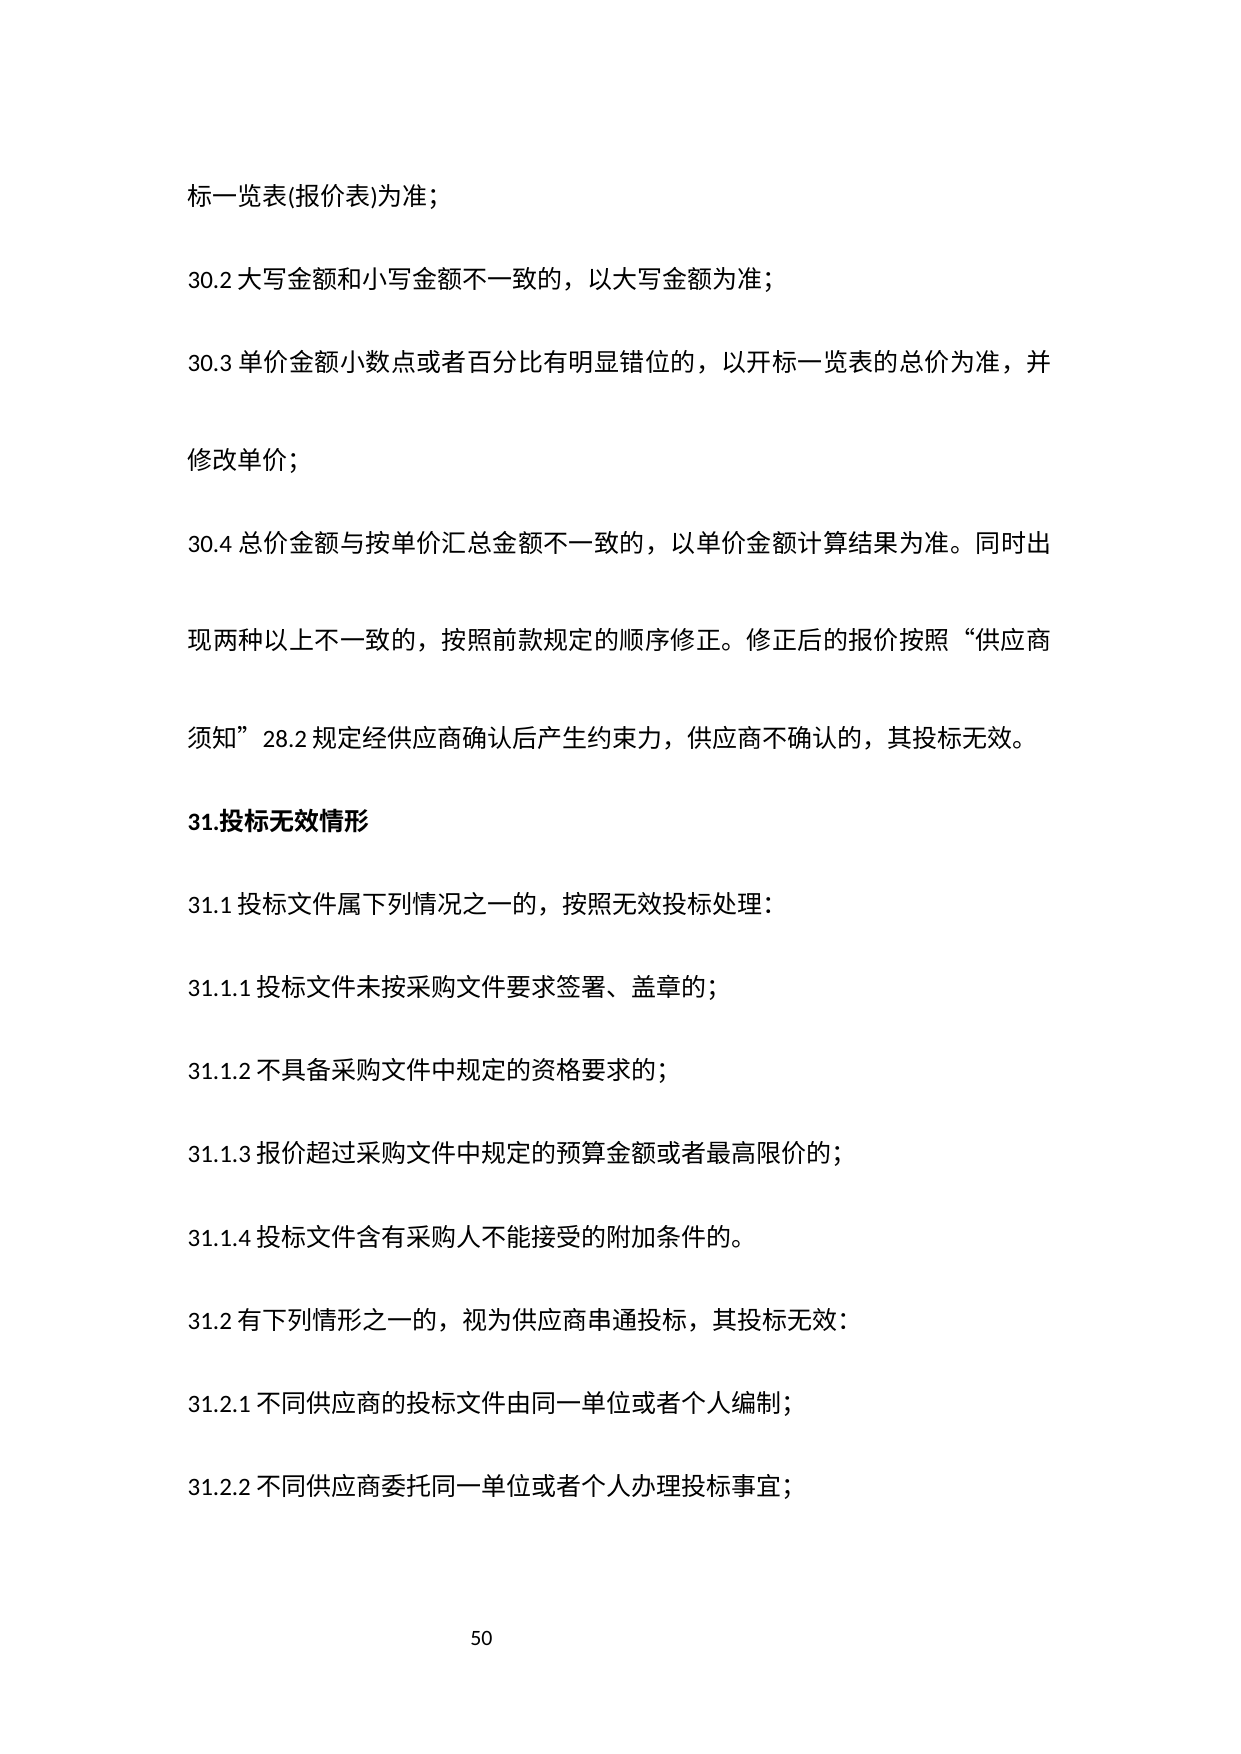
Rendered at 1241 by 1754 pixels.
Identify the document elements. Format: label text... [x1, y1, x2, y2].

text 31.1.4 投标文件含有采购人不能接受的附加条件的。 [187, 1203, 1053, 1268]
text 31.1.2 不具备采购文件中规定的资格要求的； [187, 1036, 1053, 1101]
text 31.2 有下列情形之一的，视为供应商串通投标，其投标无效： [187, 1286, 1053, 1351]
text 31.2.2 不同供应商委托同一单位或者个人办理投标事宜； [187, 1452, 1053, 1517]
text 31.1 投标文件属下列情况之一的，按照无效投标处理： [187, 870, 1053, 935]
text 31.投标无效情形 [187, 787, 1053, 852]
text 31.1.3 报价超过采购文件中规定的预算金额或者最高限价的； [187, 1119, 1053, 1184]
text 31.2.1 不同供应商的投标文件由同一单位或者个人编制； [187, 1369, 1053, 1434]
text 30.3 单价金额小数点或者百分比有明显错位的，以开标一览表的总价为准，并修改单价； [187, 328, 1053, 491]
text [187, 162, 1053, 227]
text 31.1.1 投标文件未按采购文件要求签署、盖章的； [187, 953, 1053, 1018]
text 30.4 总价金额与按单价汇总金额不一致的，以单价金额计算结果为准。同时出现两种以上不一致的，按照前款规定的顺序修正。修正后的报价按照“供应商须知”28.2规定经供应商确认后产生约束力，供应商不确认的，其投标无效。 [187, 509, 1053, 769]
text 30.2 大写金额和小写金额不一致的，以大写金额为准； [187, 245, 1053, 310]
